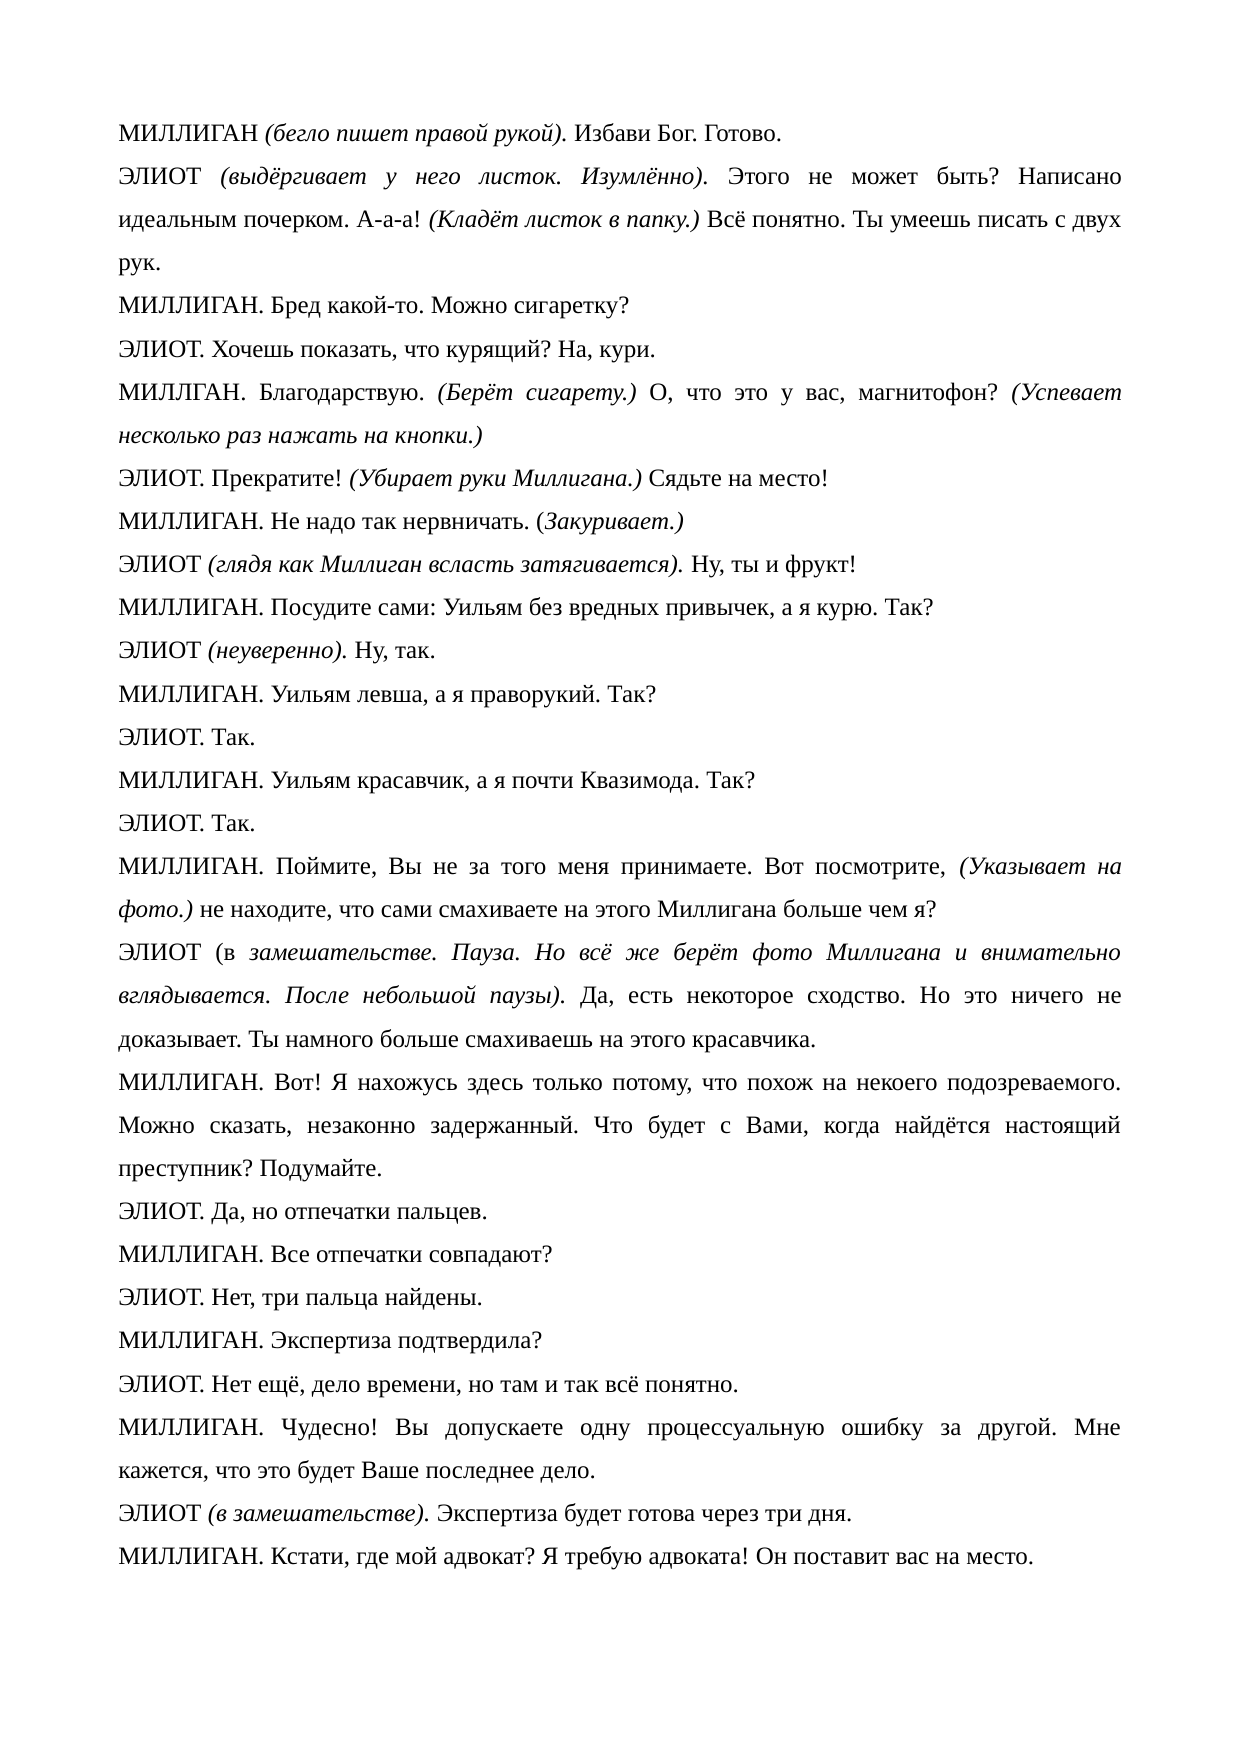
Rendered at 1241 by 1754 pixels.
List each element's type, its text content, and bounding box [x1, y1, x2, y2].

text ЭЛИОТ (неуверенно). Ну, так. [118, 636, 1122, 664]
text ЭЛИОТ (глядя как Миллиган всласть затягивается). Ну, ты и фрукт! [118, 549, 1122, 578]
text МИЛЛИГАН. Уильям красавчик, а я почти Квазимода. Так? [118, 765, 1122, 794]
text ЭЛИОТ. Так. [118, 808, 1122, 837]
text ЭЛИОТ. Нет ещё, дело времени, но там и так всё понятно. [118, 1369, 1122, 1397]
text МИЛЛИГАН. Уильям левша, а я праворукий. Так? [118, 679, 1122, 707]
text ЭЛИОТ. Прекратите! (Убирает руки Миллигана.) Сядьте на место! [118, 463, 1122, 492]
text МИЛЛИГАН. Кстати, где мой адвокат? Я требую адвоката! Он поставит вас на место. [118, 1541, 1122, 1570]
text МИЛЛИГАН. Чудесно! Вы допускаете одну процессуальную ошибку за другой. Мне кажется, что это будет Ваше последнее дело. [118, 1412, 1122, 1484]
text МИЛЛИГАН. Экспертиза подтвердила? [118, 1326, 1122, 1354]
text МИЛЛИГАН. Не надо так нервничать. (Закуривает.) [118, 506, 1122, 535]
text ЭЛИОТ. Так. [118, 722, 1122, 751]
text МИЛЛГАН. Благодарствую. (Берёт сигарету.) О, что это у вас, магнитофон? (Успевает несколько раз нажать на кнопки.) [118, 377, 1122, 449]
text МИЛЛИГАН. Поймите, Вы не за того меня принимаете. Вот посмотрите, (Указывает на фото.) не находите, что сами смахиваете на этого Миллигана больше чем я? [118, 851, 1122, 923]
text МИЛЛИГАН. Посудите сами: Уильям без вредных привычек, а я курю. Так? [118, 592, 1122, 621]
text ЭЛИОТ. Да, но отпечатки пальцев. [118, 1196, 1122, 1225]
text ЭЛИОТ. Нет, три пальца найдены. [118, 1282, 1122, 1311]
text МИЛЛИГАН (бегло пишет правой рукой). Избави Бог. Готово. [118, 118, 1122, 147]
text МИЛЛИГАН. Бред какой-то. Можно сигаретку? [118, 291, 1122, 319]
text МИЛЛИГАН. Все отпечатки совпадают? [118, 1239, 1122, 1268]
text ЭЛИОТ (выдёргивает у него листок. Изумлённо). Этого не может быть? Написано идеальным почерком. А-а-а! (Кладёт листок в папку.) Всё понятно. Ты умеешь писать с двух рук. [118, 161, 1122, 276]
text ЭЛИОТ (в замешательстве). Экспертиза будет готова через три дня. [118, 1498, 1122, 1527]
text ЭЛИОТ (в замешательстве. Пауза. Но всё же берёт фото Миллигана и внимательно вглядывается. После небольшой паузы). Да, есть некоторое сходство. Но это ничего не доказывает. Ты намного больше смахиваешь на этого красавчика. [118, 937, 1122, 1052]
text ЭЛИОТ. Хочешь показать, что курящий? На, кури. [118, 334, 1122, 362]
text МИЛЛИГАН. Вот! Я нахожусь здесь только потому, что похож на некоего подозреваемого. Можно сказать, незаконно задержанный. Что будет с Вами, когда найдётся настоящий преступник? Подумайте. [118, 1067, 1122, 1182]
